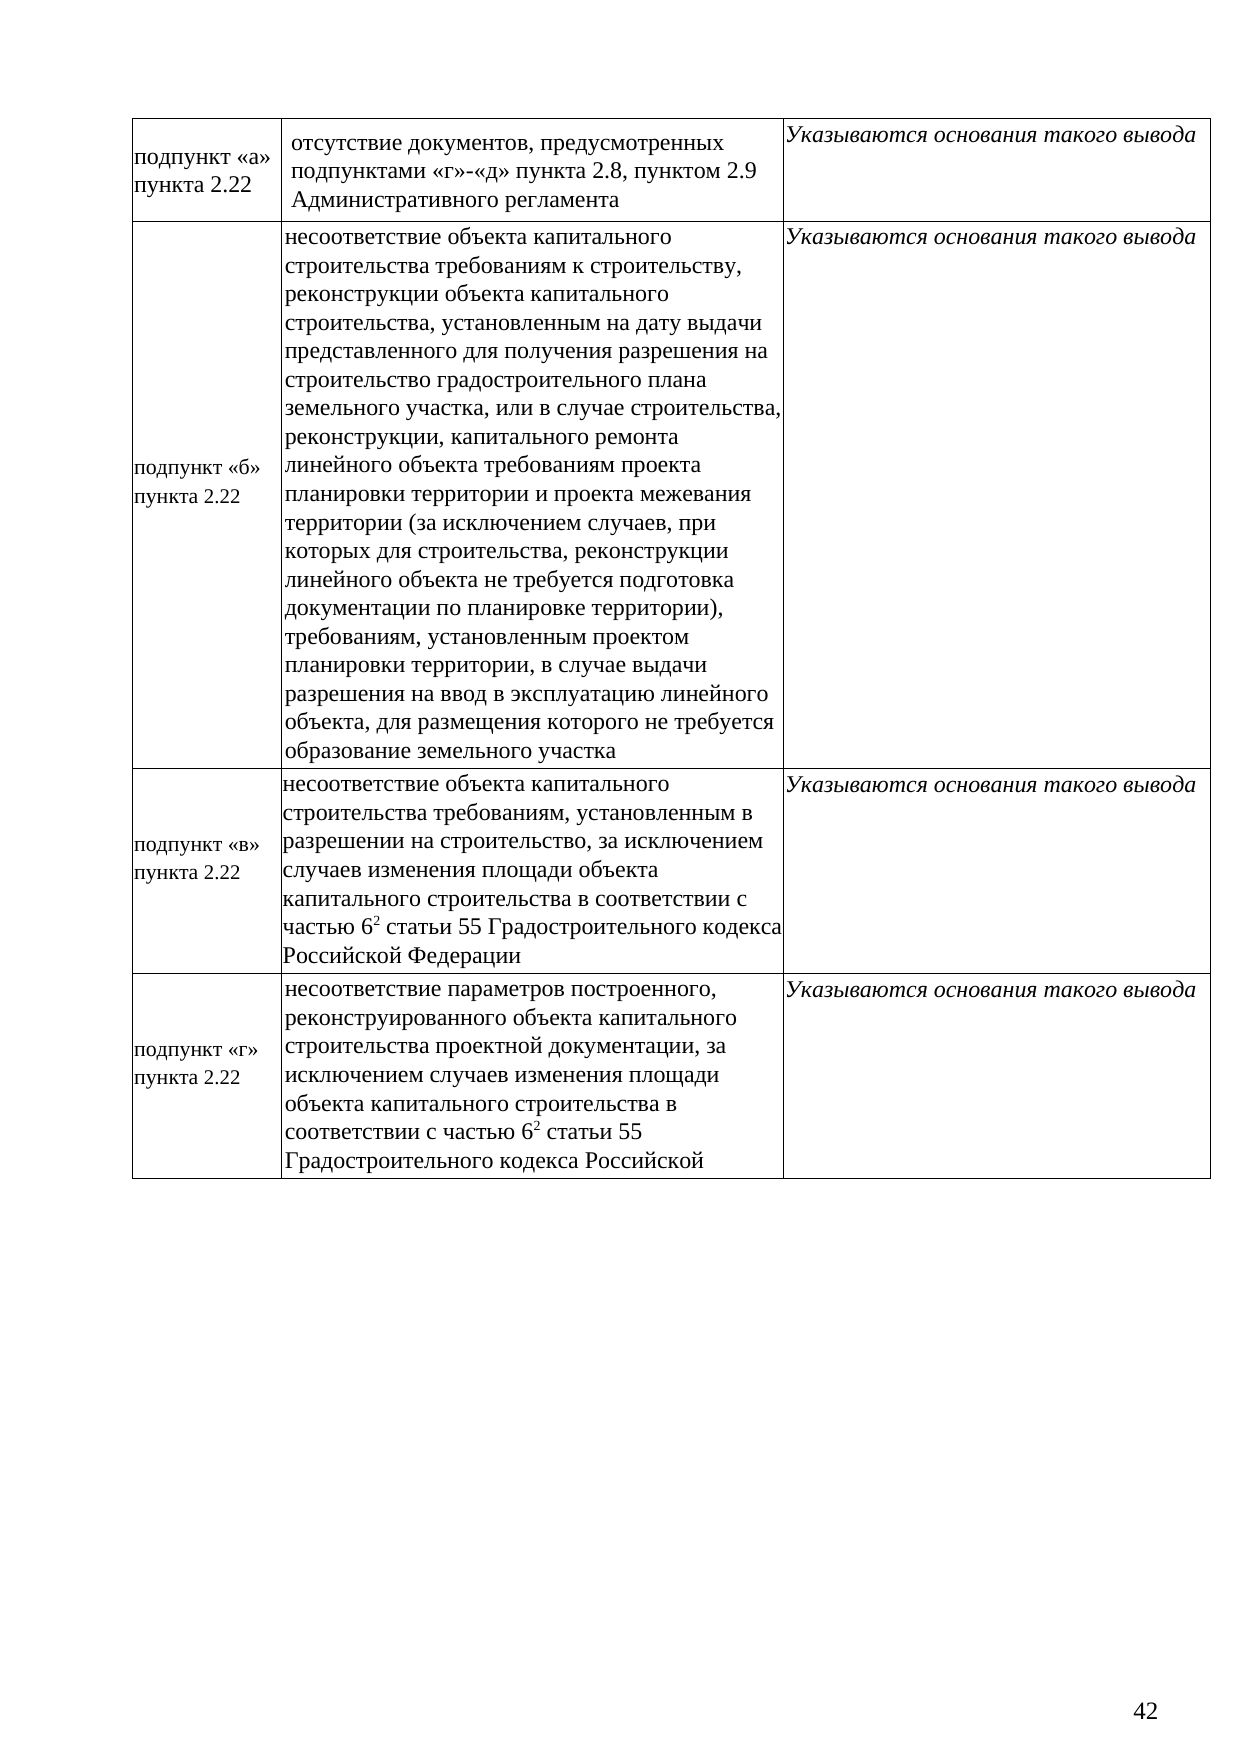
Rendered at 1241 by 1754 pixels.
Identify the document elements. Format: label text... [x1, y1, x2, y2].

table_cell Указываются основания такого вывода [784, 769, 1210, 973]
table_cell Указываются основания такого вывода [784, 974, 1210, 1178]
table_cell подпункт «а» пункта 2.22 [133, 119, 281, 221]
table_cell подпункт «в» пункта 2.22 [133, 769, 281, 973]
table_cell несоответствие объекта капитального строительства требованиям, установленным в разрешении на строительство, за исключением случаев изменения площади объекта капитального строительства в соответствии с частью 62 статьи 55 Градостроительного кодекса Российской Федерации [282, 769, 783, 973]
table_cell отсутствие документов, предусмотренных подпунктами «г»-«д» пункта 2.8, пунктом 2.9 Административного регламента [282, 119, 783, 221]
table_cell Указываются основания такого вывода [784, 222, 1210, 768]
table_cell подпункт «б» пункта 2.22 [133, 222, 281, 768]
table_cell Указываются основания такого вывода [784, 119, 1210, 221]
table_cell подпункт «г» пункта 2.22 [133, 974, 281, 1178]
table_cell несоответствие объекта капитального строительства требованиям к строительству, реконструкции объекта капитального строительства, установленным на дату выдачи представленного для получения разрешения на строительство градостроительного плана земельного участка, или в случае строительства, реконструкции, капитального ремонта линейного объекта требованиям проекта планировки территории и проекта межевания территории (за исключением случаев, при которых для строительства, реконструкции линейного объекта не требуется подготовка документации по планировке территории), требованиям, установленным проектом планировки территории, в случае выдачи разрешения на ввод в эксплуатацию линейного объекта, для размещения которого не требуется образование земельного участка [282, 222, 783, 768]
table_cell несоответствие параметров построенного, реконструированного объекта капитального строительства проектной документации, за исключением случаев изменения площади объекта капитального строительства в соответствии с частью 62 статьи 55 Градостроительного кодекса Российской Федерации [282, 974, 783, 1178]
